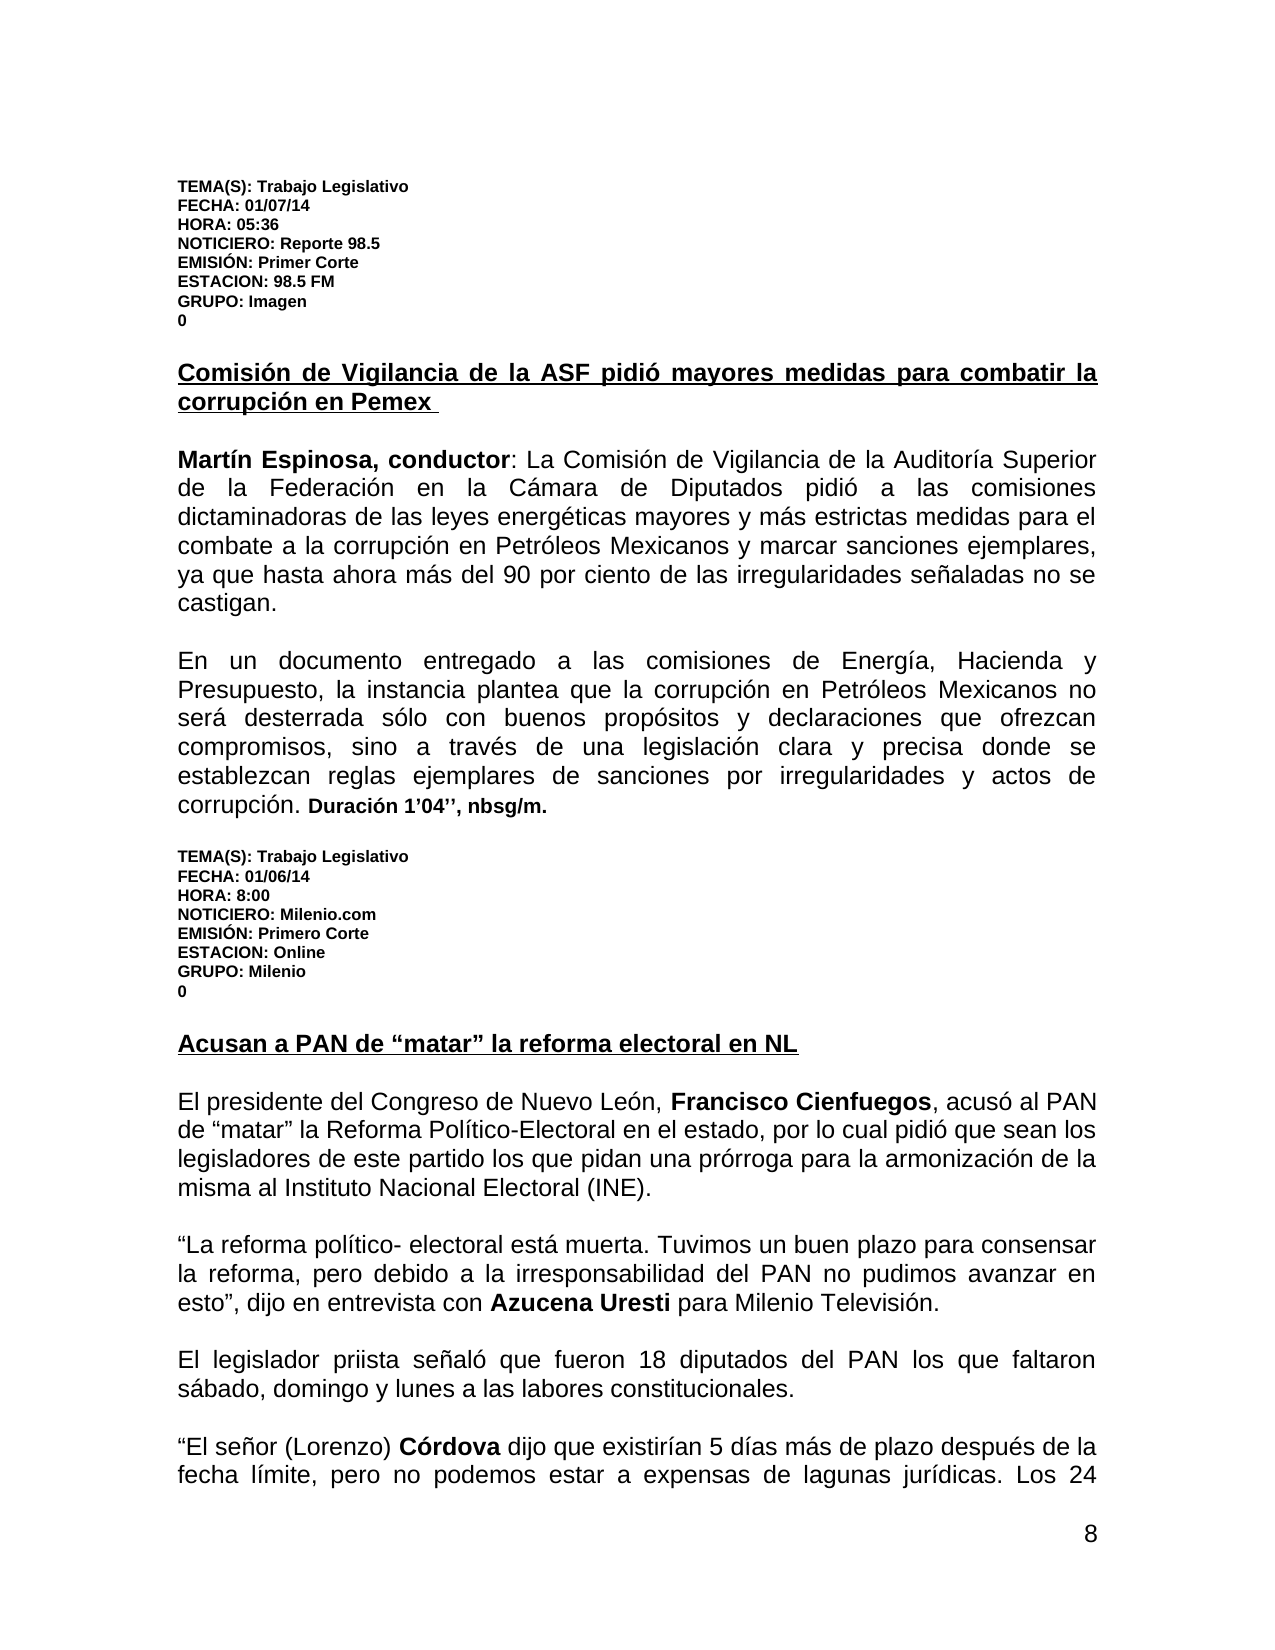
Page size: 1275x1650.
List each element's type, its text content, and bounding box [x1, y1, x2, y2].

text TEMA(S): Trabajo Legislativo [177, 847, 1098, 866]
text Comisión de Vigilancia de la ASF pidió mayores medidas para combatir la corrupción en Pemex [177, 384, 1098, 416]
text 0 [177, 981, 1098, 1001]
text FECHA: 01/07/14 [177, 196, 1098, 215]
text GRUPO: Milenio [177, 962, 1098, 981]
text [177, 1432, 1098, 1489]
text El legislador priista señaló que fueron 18 diputados del PAN los que faltaron sábado, domingo y lunes a las labores constitucionales. [177, 1346, 1098, 1403]
text Martín Espinosa, conductor: La Comisión de Vigilancia de la Auditoría Superior de la Federación en la Cámara de Diputados pidió a las comisiones dictaminadoras de las leyes energéticas mayores y más estrictas medidas para el combate a la corrupción en Petróleos Mexicanos y marcar sanciones ejemplares, ya que hasta ahora más del 90 por ciento de las irregularidades señaladas no se castigan. [177, 445, 1098, 617]
text Acusan a PAN de “matar” la reforma electoral en NL [177, 1029, 1098, 1058]
text EMISIÓN: Primer Corte [177, 253, 1098, 272]
text FECHA: 01/06/14 [177, 866, 1098, 886]
text ESTACION: 98.5 FM [177, 272, 1098, 291]
text TEMA(S): Trabajo Legislativo [177, 176, 1098, 196]
text HORA: 05:36 [177, 215, 1098, 234]
text NOTICIERO: Reporte 98.5 [177, 234, 1098, 253]
text HORA: 8:00 [177, 886, 1098, 905]
text ESTACION: Online [177, 943, 1098, 962]
text El presidente del Congreso de Nuevo León, Francisco Cienfuegos, acusó al PAN de “matar” la Reforma Político-Electoral en el estado, por lo cual pidió que sean los legisladores de este partido los que pidan una prórroga para la armonización de la misma al Instituto Nacional Electoral (INE). [177, 1087, 1098, 1202]
text Comisión de Vigilancia de la ASF pidió mayores medidas para combatir la corrupción en Pemex [177, 358, 1098, 383]
text 0 [177, 311, 1098, 330]
text GRUPO: Imagen [177, 291, 1098, 311]
text “La reforma político- electoral está muerta. Tuvimos un buen plazo para consensar la reforma, pero debido a la irresponsabilidad del PAN no pudimos avanzar en esto”, dijo en entrevista con Azucena Uresti para Milenio Televisión. [177, 1231, 1098, 1317]
text En un documento entregado a las comisiones de Energía, Hacienda y Presupuesto, la instancia plantea que la corrupción en Petróleos Mexicanos no será desterrada sólo con buenos propósitos y declaraciones que ofrezcan compromisos, sino a través de una legislación clara y precisa donde se establezcan reglas ejemplares de sanciones por irregularidades y actos de corrupción. Duración 1’04’’, nbsg/m. [177, 646, 1098, 818]
text NOTICIERO: Milenio.com [177, 905, 1098, 924]
text EMISIÓN: Primero Corte [177, 924, 1098, 943]
